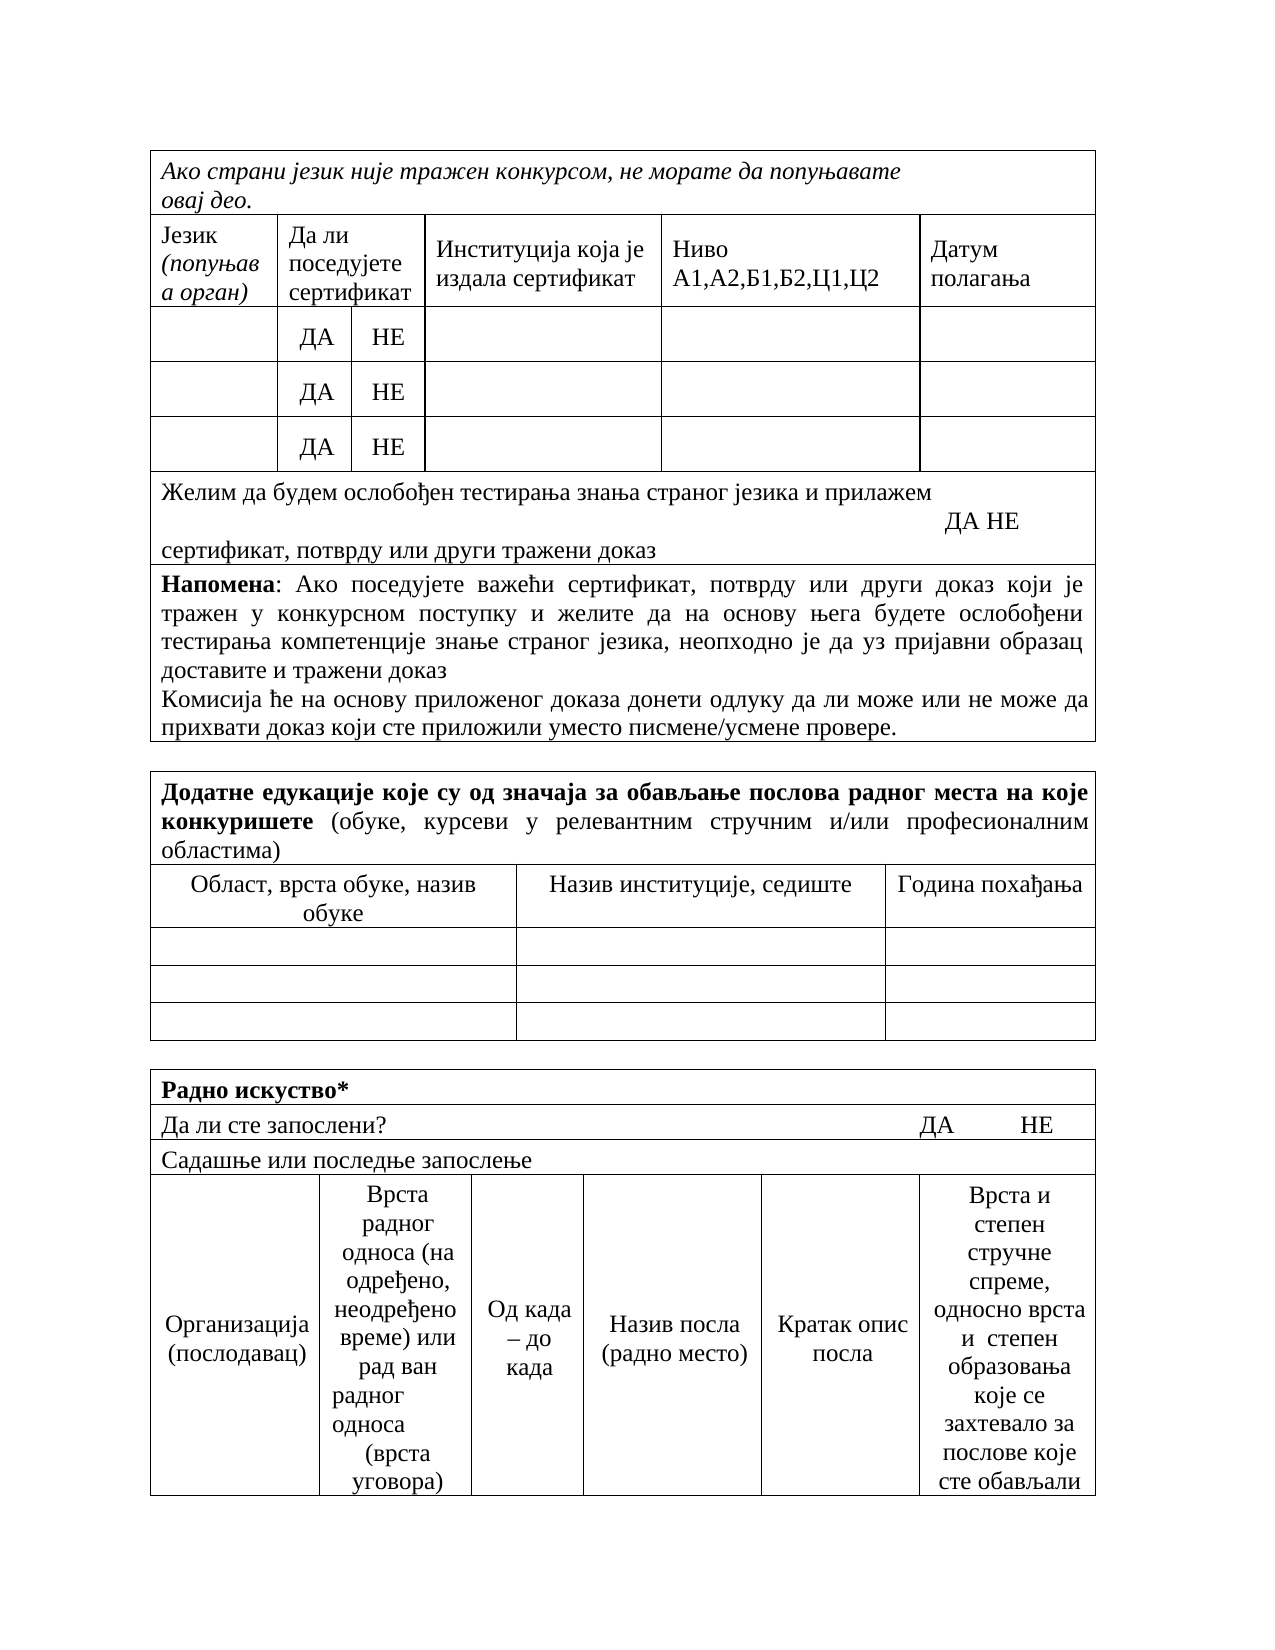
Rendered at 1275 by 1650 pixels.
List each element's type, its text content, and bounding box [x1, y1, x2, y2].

table_cell Врста радног односа (на одређено, неодређено време) или рад ван радног односа (врста уговора) [320, 1175, 471, 1495]
table_cell Врста и степен стручне спреме, односно врста и степен образовања које се захтевало за послове које сте обављали [920, 1175, 1095, 1495]
table_cell Језик (попуњава орган) [151, 215, 277, 306]
table_cell [921, 307, 1095, 361]
table_cell ДА [278, 307, 351, 361]
table_cell Садашње или последње запослење [151, 1140, 1095, 1174]
table_cell Кратак опис посла [762, 1175, 919, 1495]
table_header Додатне едукације које су од значаја за обављање послова радног места на које конкуришете (обуке, курсеви у релевантним стручним и/или професионалним областима) [151, 772, 1095, 863]
table_cell Датум полагања [921, 215, 1095, 306]
table_cell Област, врста обуке, назив обуке [151, 865, 516, 927]
table_cell [151, 928, 516, 964]
table_cell [921, 362, 1095, 416]
table_cell [151, 307, 277, 361]
table_header Радно искуство* [151, 1070, 1095, 1104]
table_cell [151, 1003, 516, 1039]
table_cell НЕ [352, 307, 424, 361]
table_cell [151, 966, 516, 1002]
table_cell Ниво А1,А2,Б1,Б2,Ц1,Ц2 [662, 215, 919, 306]
table_cell [886, 966, 1095, 1002]
table_cell Да ли сте запослени? ДА НЕ [151, 1105, 1095, 1139]
table_cell [886, 928, 1095, 964]
table_cell [662, 362, 919, 416]
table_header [151, 151, 920, 214]
table_cell [517, 928, 885, 964]
table_cell Назив институције, седиште [517, 865, 885, 927]
table_cell [662, 307, 919, 361]
table_cell [517, 1003, 885, 1039]
table_cell Желим да будем ослобођен тестирања знања страног језика и прилажем ДА НЕ сертификат, потврду или други тражени доказ [151, 472, 1095, 563]
table_cell Напомена: Ако поседујете важећи сертификат, потврду или други доказ који је тражен у конкурсном поступку и желите да на основу њега будете ослобођени тестирања компетенције знање страног језика, неопходно је да уз пријавни образац доставите и тражени доказ Комисија ће на основу приложеног доказа донети одлуку да ли може или не може да прихвати доказ који сте приложили уместо писмене/усмене провере. [151, 565, 1095, 741]
table_cell [151, 362, 277, 416]
table_cell НЕ [352, 362, 424, 416]
table_cell [517, 966, 885, 1002]
table_cell Од када – до када [472, 1175, 583, 1495]
table_cell НЕ [352, 417, 424, 471]
table_cell Организација (послодавац) [151, 1175, 319, 1495]
table_cell Година похађања [886, 865, 1095, 927]
table_cell ДА [278, 417, 351, 471]
table_cell [662, 417, 919, 471]
table_cell [921, 417, 1095, 471]
table_cell Назив посла (радно место) [584, 1175, 761, 1495]
table_cell [426, 307, 661, 361]
table_cell Институција која је издала сертификат [426, 215, 661, 306]
table_cell [426, 417, 661, 471]
table_header [920, 151, 1095, 214]
table_cell [426, 362, 661, 416]
table_cell Да ли поседујете сертификат [278, 215, 424, 306]
table_cell ДА [278, 362, 351, 416]
table_cell [886, 1003, 1095, 1039]
table_cell [151, 417, 277, 471]
